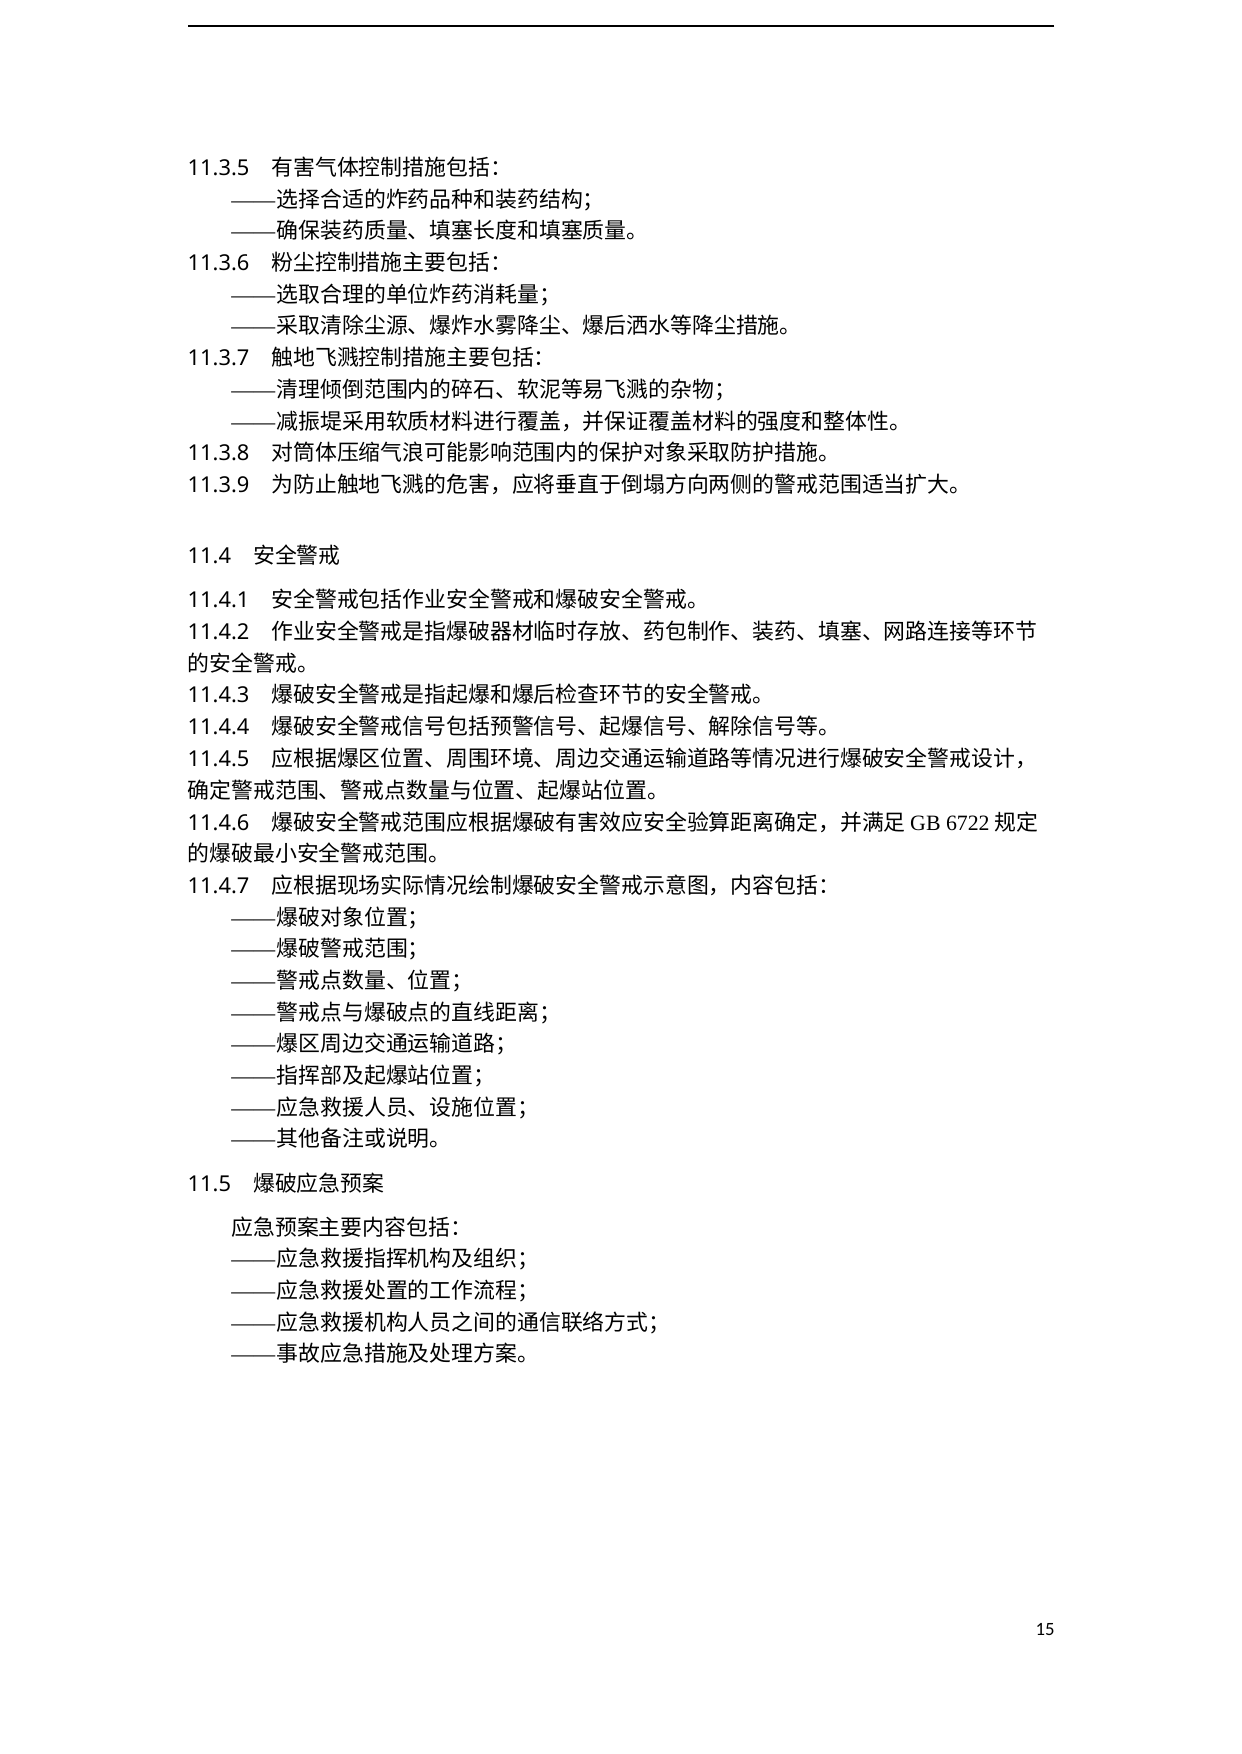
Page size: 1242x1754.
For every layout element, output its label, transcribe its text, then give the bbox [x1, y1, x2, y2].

text 事故应急措施及处理方案。 [187, 1336, 1054, 1368]
text 应急救援处置的工作流程； [187, 1273, 1054, 1305]
text 选取合理的单位炸药消耗量； [187, 277, 1054, 308]
text 对筒体压缩气浪可能影响范围内的保护对象采取防护措施。 [187, 435, 1054, 467]
text 有害气体控制措施包括： [187, 150, 1054, 182]
text 触地飞溅控制措施主要包括： [187, 340, 1054, 372]
text 爆破应急预案 [187, 1166, 1054, 1197]
text 爆破安全警戒是指起爆和爆后检查环节的安全警戒。 [187, 677, 1054, 709]
text 指挥部及起爆站位置； [187, 1058, 1054, 1090]
text 应根据现场实际情况绘制爆破安全警戒示意图，内容包括： [187, 868, 1054, 900]
text 作业安全警戒是指爆破器材临时存放、药包制作、装药、填塞、网路连接等环节的安全警戒。 [187, 614, 1054, 677]
text 警戒点与爆破点的直线距离； [187, 995, 1054, 1026]
text 应急救援指挥机构及组织； [187, 1241, 1054, 1273]
text 应急救援机构人员之间的通信联络方式； [187, 1305, 1054, 1336]
text 采取清除尘源、爆炸水雾降尘、爆后洒水等降尘措施。 [187, 308, 1054, 340]
list 应急预案主要内容包括： [187, 1210, 1054, 1241]
text 安全警戒包括作业安全警戒和爆破安全警戒。 [187, 582, 1054, 614]
text 清理倾倒范围内的碎石、软泥等易飞溅的杂物； [187, 372, 1054, 404]
text 减振堤采用软质材料进行覆盖，并保证覆盖材料的强度和整体性。 [187, 404, 1054, 435]
text 其他备注或说明。 [187, 1121, 1054, 1153]
text 应根据爆区位置、周围环境、周边交通运输道路等情况进行爆破安全警戒设计，确定警戒范围、警戒点数量与位置、起爆站位置。 [187, 741, 1054, 804]
text 爆破安全警戒信号包括预警信号、起爆信号、解除信号等。 [187, 709, 1054, 741]
text 爆破安全警戒范围应根据爆破有害效应安全验算距离确定，并满足GB 6722规定的爆破最小安全警戒范围。 [187, 804, 1054, 868]
text 安全警戒 [187, 538, 1054, 570]
text 确保装药质量、填塞长度和填塞质量。 [187, 213, 1054, 245]
text 选择合适的炸药品种和装药结构； [187, 182, 1054, 213]
text 警戒点数量、位置； [187, 963, 1054, 995]
text 爆区周边交通运输道路； [187, 1026, 1054, 1058]
text 为防止触地飞溅的危害，应将垂直于倒塌方向两侧的警戒范围适当扩大。 [187, 467, 1054, 499]
text 爆破对象位置； [187, 900, 1054, 931]
text 应急救援人员、设施位置； [187, 1090, 1054, 1121]
text 爆破警戒范围； [187, 931, 1054, 963]
text 粉尘控制措施主要包括： [187, 245, 1054, 277]
